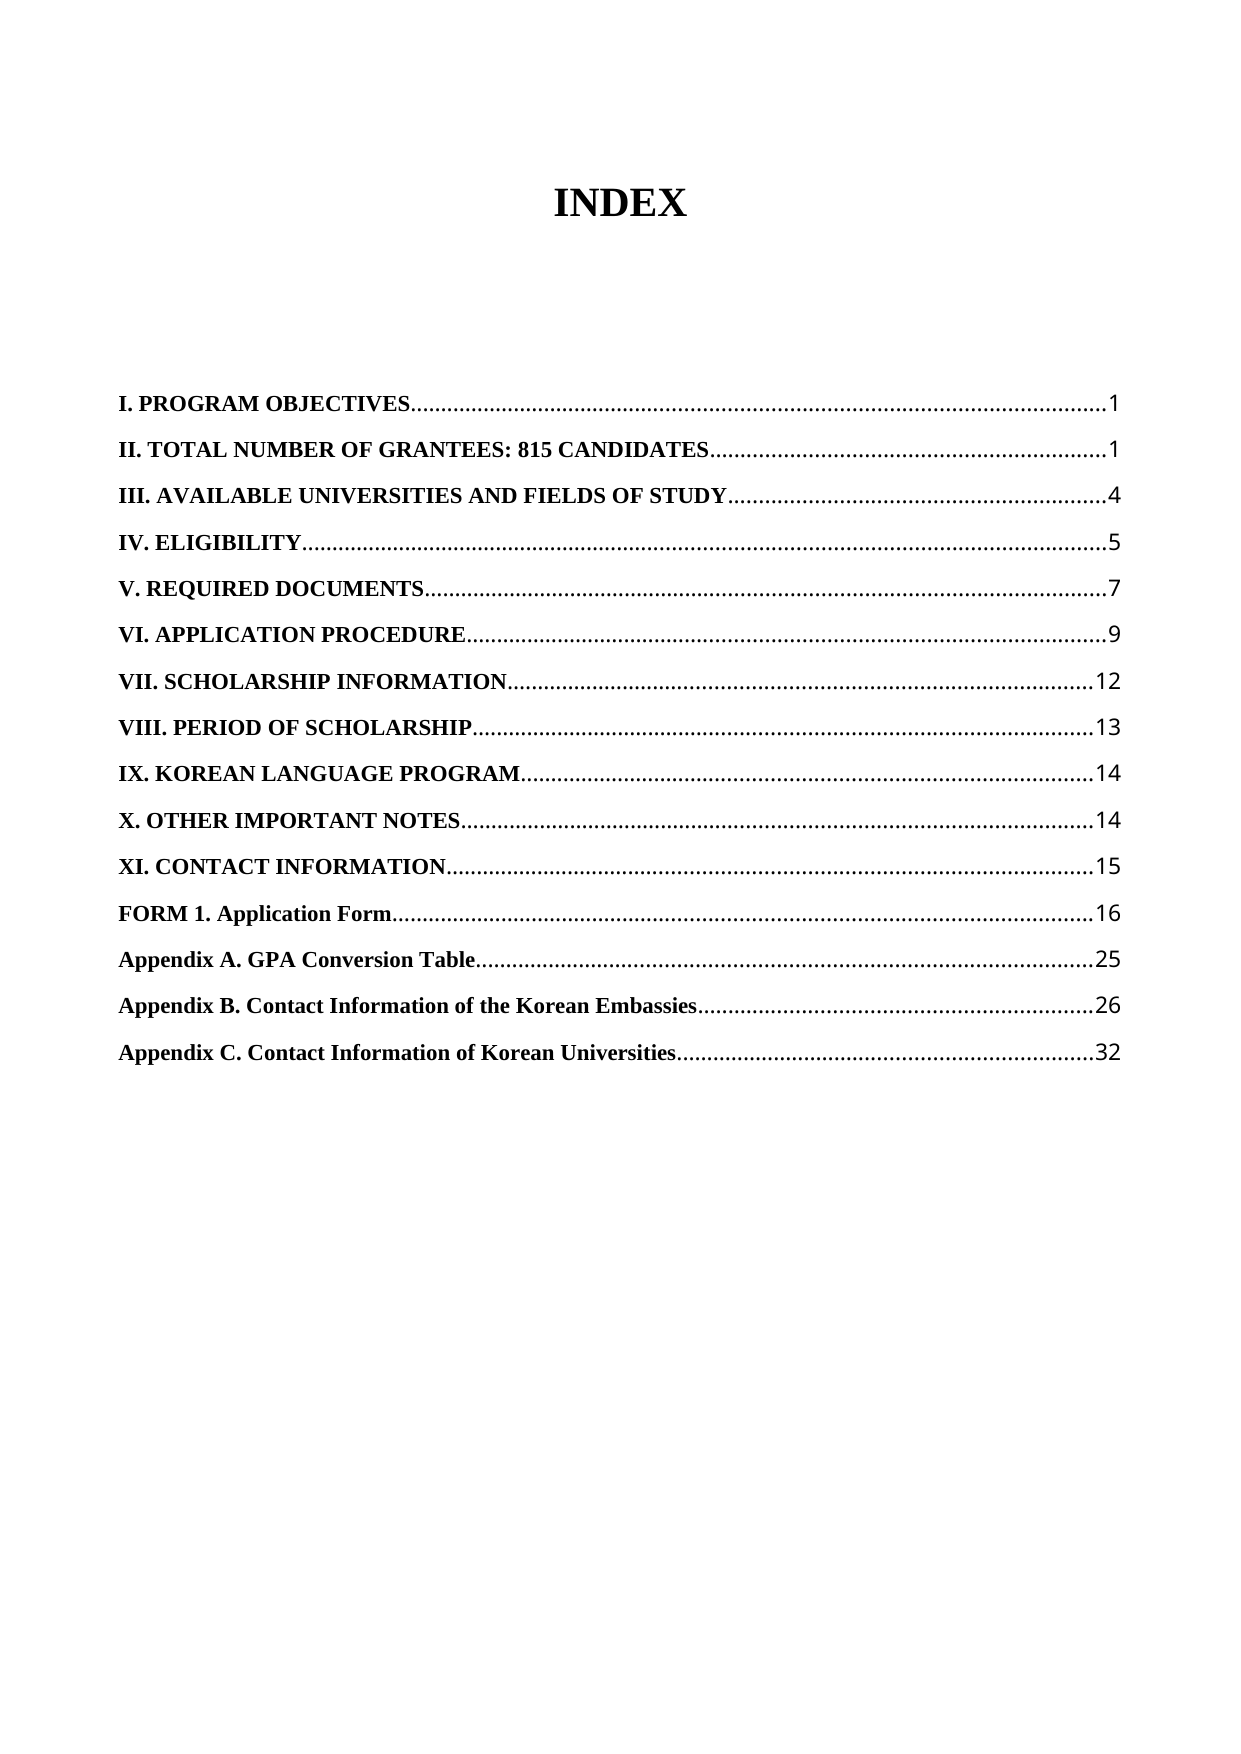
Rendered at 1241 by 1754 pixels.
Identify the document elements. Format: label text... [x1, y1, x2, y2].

text INDEX [118, 177, 1122, 225]
